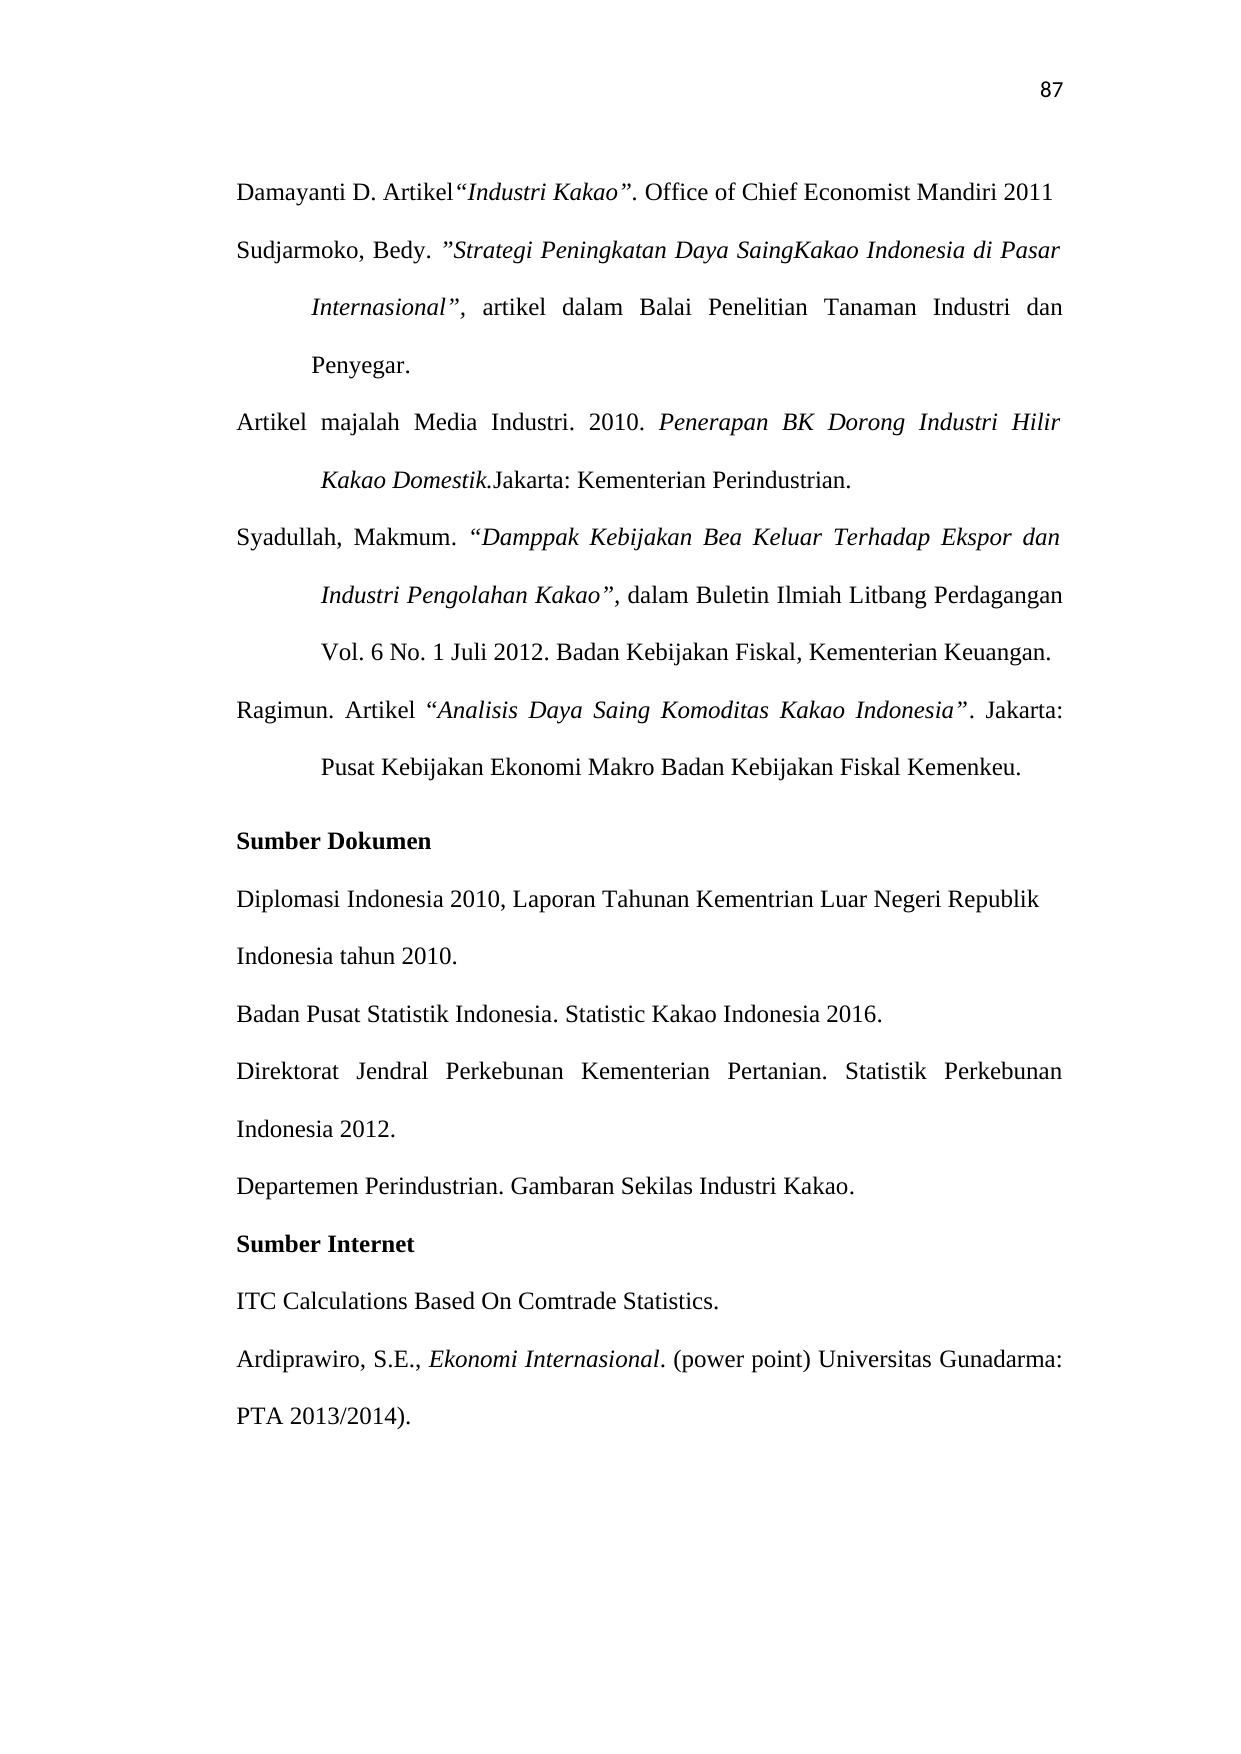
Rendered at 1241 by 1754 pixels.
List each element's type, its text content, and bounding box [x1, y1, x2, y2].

text Ragimun. Artikel “Analisis Daya Saing Komoditas Kakao Indonesia”. Jakarta: Pusat Kebijakan Ekonomi Makro Badan Kebijakan Fiskal Kemenkeu. [236, 695, 1063, 781]
text Damayanti D. Artikel“Industri Kakao”. Office of Chief Economist Mandiri 2011 [236, 177, 1063, 206]
text Badan Pusat Statistik Indonesia. Statistic Kakao Indonesia 2016. [236, 999, 1063, 1028]
text Sumber Dokumen [236, 826, 1063, 855]
text Sumber Internet [236, 1229, 1063, 1258]
text Sudjarmoko, Bedy. ”Strategi Peningkatan Daya SaingKakao Indonesia di Pasar Internasional”, artikel dalam Balai Penelitian Tanaman Industri dan Penyegar. [236, 235, 1063, 378]
text Departemen Perindustrian. Gambaran Sekilas Industri Kakao. [236, 1171, 1063, 1200]
text Diplomasi Indonesia 2010, Laporan Tahunan Kementrian Luar Negeri Republik Indonesia tahun 2010. [236, 884, 1063, 970]
text ITC Calculations Based On Comtrade Statistics. [236, 1286, 1063, 1315]
text Direktorat Jendral Perkebunan Kementerian Pertanian. Statistik Perkebunan Indonesia 2012. [236, 1056, 1063, 1143]
text Syadullah, Makmum. “Damppak Kebijakan Bea Keluar Terhadap Ekspor dan Industri Pengolahan Kakao”, dalam Buletin Ilmiah Litbang Perdagangan Vol. 6 No. 1 Juli 2012. Badan Kebijakan Fiskal, Kementerian Keuangan. [236, 522, 1063, 666]
text Ardiprawiro, S.E., Ekonomi Internasional. (power point) Universitas Gunadarma: PTA 2013/2014). [236, 1344, 1063, 1430]
text Artikel majalah Media Industri. 2010. Penerapan BK Dorong Industri Hilir Kakao Domestik.Jakarta: Kementerian Perindustrian. [236, 407, 1063, 493]
